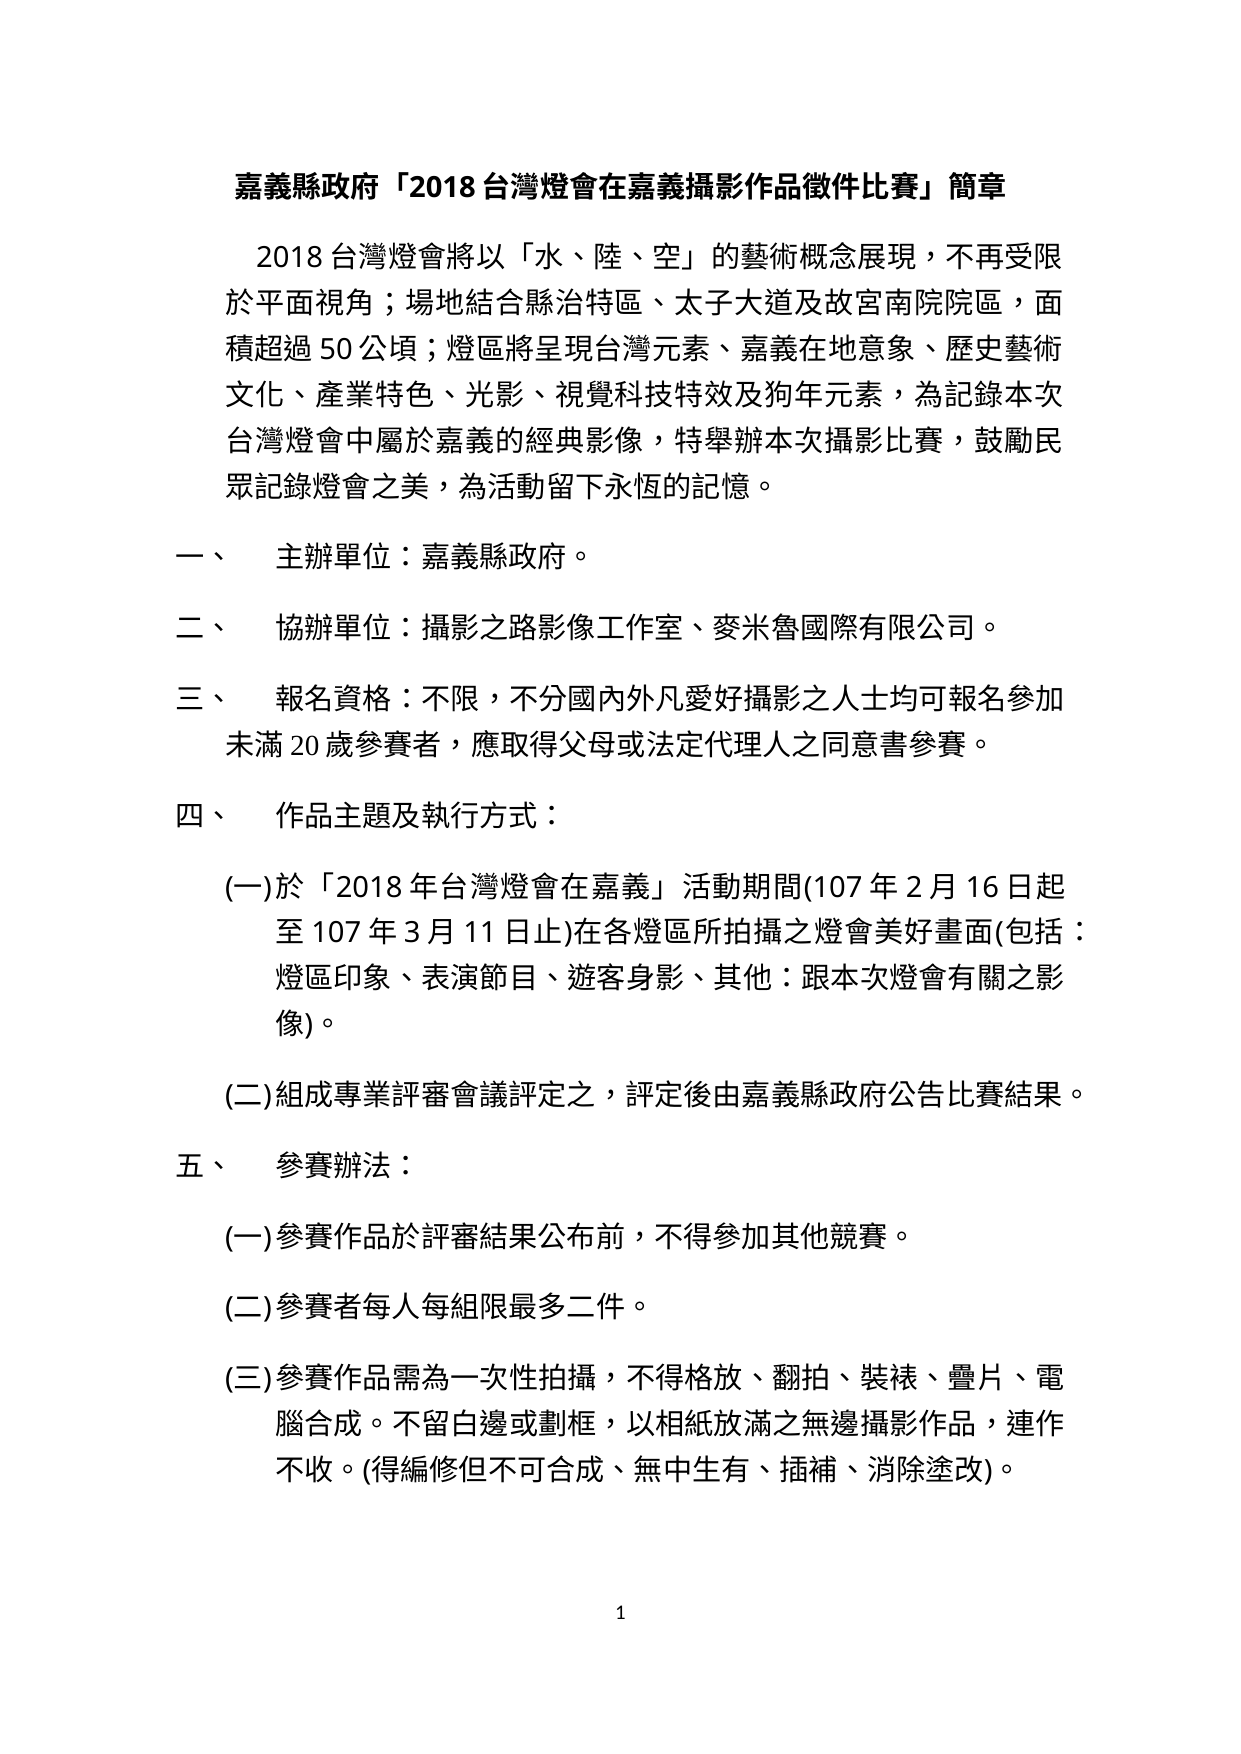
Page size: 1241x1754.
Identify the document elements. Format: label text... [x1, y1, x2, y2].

list 協辦單位：攝影之路影像工作室、麥米魯國際有限公司。 [175, 602, 1065, 648]
list 組成專業評審會議評定之，評定後由嘉義縣政府公告比賽結果。 [225, 1069, 1065, 1114]
text 嘉義縣政府「2018台灣燈會在嘉義攝影作品徵件比賽」簡章 [175, 160, 1065, 206]
list 報名資格：不限，不分國內外凡愛好攝影之人士均可報名參加，未滿 20歲參賽者，應取得父母或法定代理人之同意書參賽。 [175, 673, 1065, 764]
list 參賽辦法： [175, 1139, 1065, 1185]
text 2018台灣燈會將以「水、陸、空」的藝術概念展現，不再受限於平面視角；場地結合縣治特區、太子大道及故宮南院院區，面積超過50公頃；燈區將呈現台灣元素、嘉義在地意象、歷史藝術文化、產業特色、光影、視覺科技特效及狗年元素，為記錄本次台灣燈會中屬於嘉義的經典影像，特舉辦本次攝影比賽，鼓勵民眾記錄燈會之美，為活動留下永恆的記憶。 [225, 231, 1065, 506]
list 參賽作品需為一次性拍攝，不得格放、翻拍、裝裱、疊片、電腦合成。不留白邊或劃框，以相紙放滿之無邊攝影作品，連作不收。(得編修但不可合成、無中生有、插補、消除塗改)。 [225, 1352, 1065, 1489]
list 作品主題及執行方式： [175, 789, 1065, 835]
list 參賽者每人每組限最多二件。 [225, 1281, 1065, 1327]
list 於「2018年台灣燈會在嘉義」活動期間(107年2月16日起至107年3月11日止)在各燈區所拍攝之燈會美好畫面(包括：燈區印象、表演節目、遊客身影、其他：跟本次燈會有關之影像)。 [225, 860, 1065, 1044]
list 主辦單位：嘉義縣政府。 [175, 531, 1065, 577]
list 參賽作品於評審結果公布前，不得參加其他競賽。 [225, 1210, 1065, 1256]
